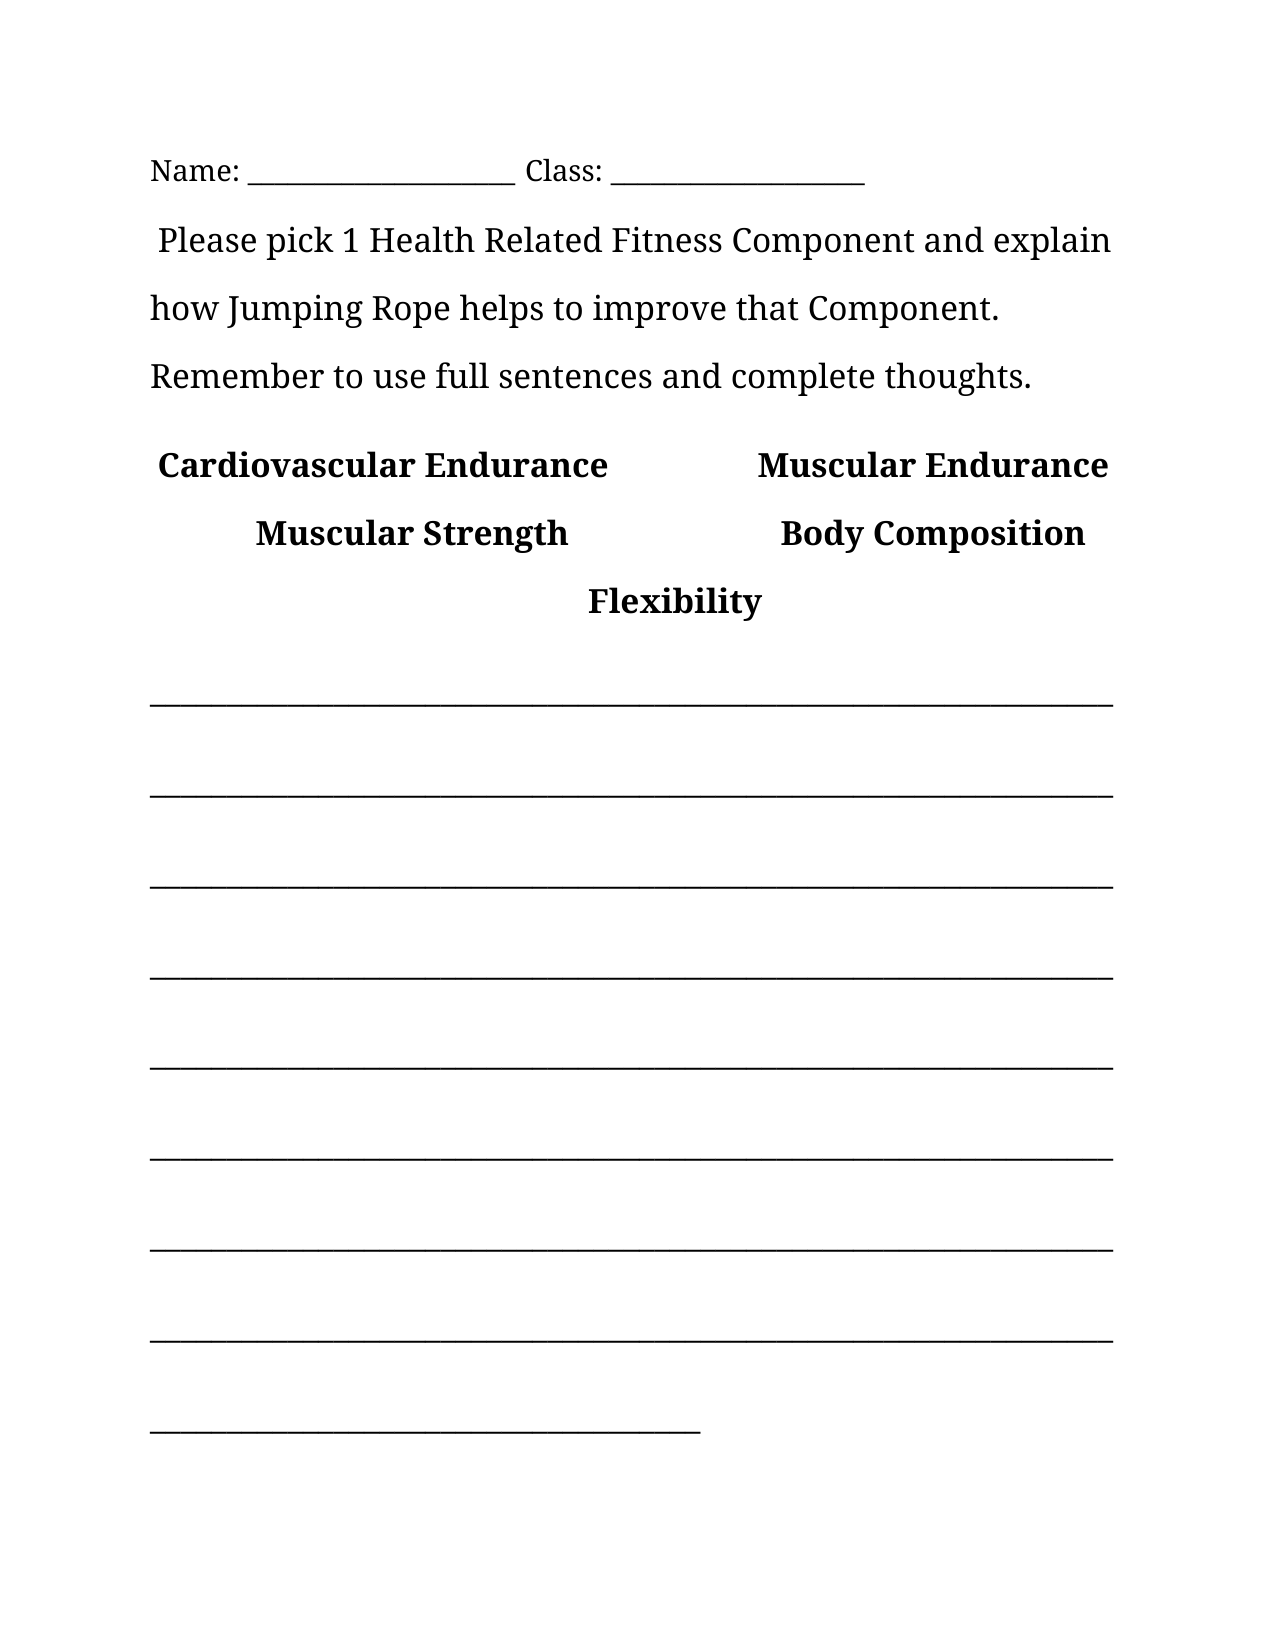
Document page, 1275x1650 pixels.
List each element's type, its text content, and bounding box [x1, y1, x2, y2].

text Cardiovascular Endurance Muscular Endurance Muscular Strength Body Composition Flexibility [150, 442, 1125, 623]
text Please pick 1 Health Related Fitness Component and explain how Jumping Rope helps to improve that Component. Remember to use full sentences and complete thoughts. [150, 216, 1125, 398]
text ____________________________________________________________________________________________________________________________________________________________________________________________________________________________________________________________________________________________________________________________________________________________________________________________________________________________________________________________________________________________________________________________________________________________ [150, 667, 1125, 1439]
text Name: ____________________ Class: ___________________ [150, 150, 1125, 190]
